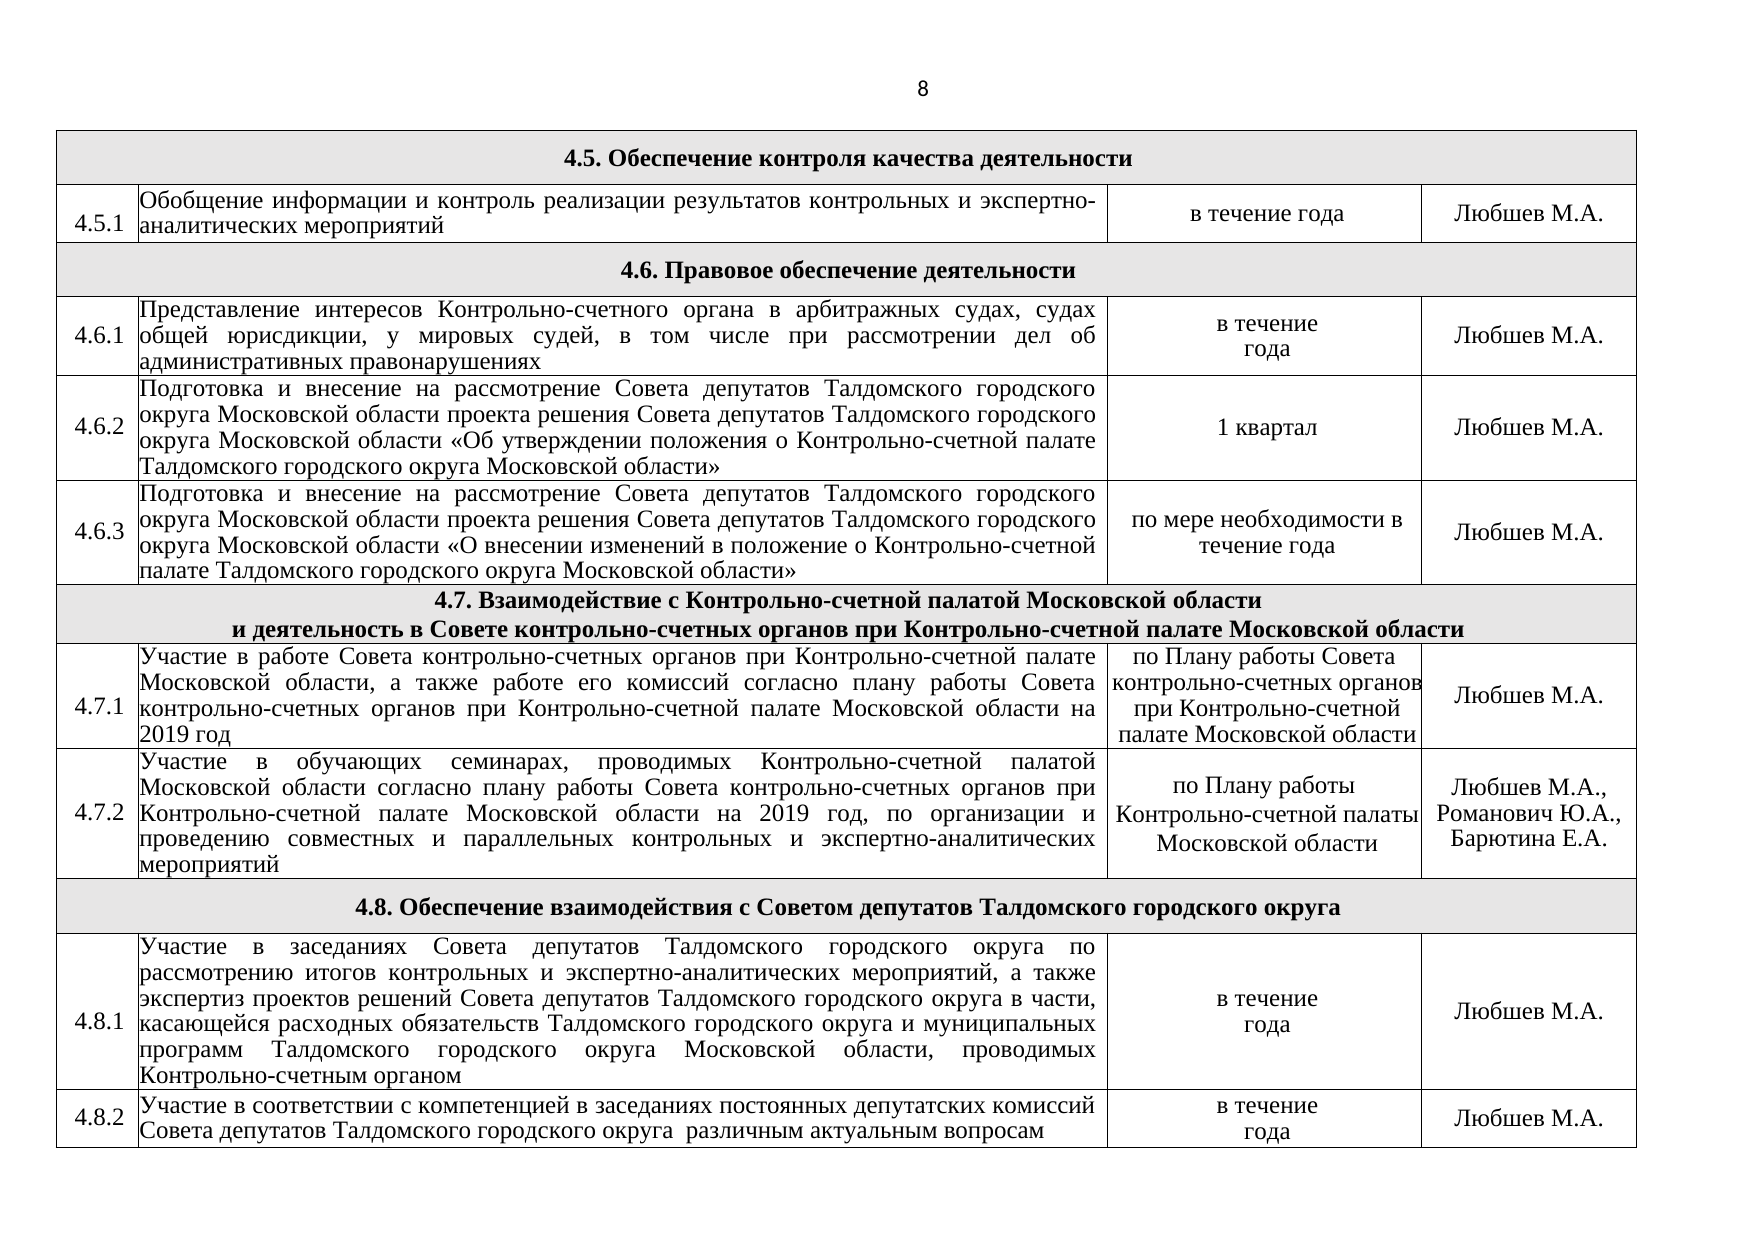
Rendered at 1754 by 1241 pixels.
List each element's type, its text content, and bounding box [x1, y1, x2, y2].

table_cell Участие в работе Совета контрольно-счетных органов при Контрольно-счетной палате Московской области, а также работе его комиссий согласно плану работы Совета контрольно-счетных органов при Контрольно-счетной палате Московской области на 2019 год [139, 644, 1107, 748]
table_cell Обобщение информации и контроль реализации результатов контрольных и экспертно-аналитических мероприятий [139, 185, 1107, 242]
table_cell по Плану работы Контрольно-счетной палаты Московской области [1108, 749, 1421, 878]
table_cell 4.5.1 [57, 185, 138, 242]
table_cell по мере необходимости в течение года [1108, 481, 1421, 584]
table_cell Любшев М.А. [1422, 481, 1636, 584]
table_cell Любшев М.А. [1422, 376, 1636, 480]
table_cell Подготовка и внесение на рассмотрение Совета депутатов Талдомского городского округа Московской области проекта решения Совета депутатов Талдомского городского округа Московской области «Об утверждении положения о Контрольно-счетной палате Талдомского городского округа Московской области» [139, 376, 1107, 480]
table_cell 4.6.1 [57, 297, 138, 375]
table_cell 4.7.2 [57, 749, 138, 878]
table_cell Любшев М.А. [1422, 297, 1636, 375]
table_cell 1 квартал [1108, 376, 1421, 480]
table_cell Любшев М.А. [1422, 644, 1636, 748]
table_cell 4.5. Обеспечение контроля качества деятельности [57, 131, 1636, 184]
table_cell 4.8.1 [57, 934, 138, 1089]
table_cell по Плану работы Совета контрольно-счетных органов при Контрольно-счетной палате Московской области [1108, 644, 1421, 748]
table_cell в течение года [1108, 185, 1421, 242]
table_cell Любшев М.А. [1422, 185, 1636, 242]
table_cell в течение года [1108, 297, 1421, 375]
table_cell 4.6.2 [57, 376, 138, 480]
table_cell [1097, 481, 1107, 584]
table_cell Участие в обучающих семинарах, проводимых Контрольно-счетной палатой Московской области согласно плану работы Совета контрольно-счетных органов при Контрольно-счетной палате Московской области на 2019 год, по организации и проведению совместных и параллельных контрольных и экспертно-аналитических мероприятий [139, 749, 1107, 878]
table_cell Участие в соответствии с компетенцией в заседаниях постоянных депутатских комиссий Совета депутатов Талдомского городского округа различным актуальным вопросам [139, 1090, 1107, 1147]
table_cell Любшев М.А. [1422, 934, 1636, 1089]
table_cell в течение года [1108, 1090, 1421, 1147]
table_cell Любшев М.А., Романович Ю.А., Барютина Е.А. [1422, 749, 1636, 878]
table_cell 4.8. Обеспечение взаимодействия с Советом депутатов Талдомского городского округа [57, 879, 1636, 933]
table_cell 4.7.1 [57, 644, 138, 748]
table_cell 4.8.2 [57, 1090, 138, 1147]
table_cell в течение года [1108, 934, 1421, 1089]
table_cell Участие в заседаниях Совета депутатов Талдомского городского округа по рассмотрению итогов контрольных и экспертно-аналитических мероприятий, а также экспертиз проектов решений Совета депутатов Талдомского городского округа в части, касающейся расходных обязательств Талдомского городского округа и муниципальных программ Талдомского городского округа Московской области, проводимых Контрольно-счетным органом [139, 934, 1107, 1089]
table_cell 4.7. Взаимодействие с Контрольно-счетной палатой Московской области и деятельность в Совете контрольно-счетных органов при Контрольно-счетной палате Московской области [57, 585, 1636, 643]
table_cell Любшев М.А. [1422, 1090, 1636, 1147]
table_cell 4.6. Правовое обеспечение деятельности [57, 243, 1636, 296]
table_cell 4.6.3 [57, 481, 138, 584]
table_cell Представление интересов Контрольно-счетного органа в арбитражных судах, судах общей юрисдикции, у мировых судей, в том числе при рассмотрении дел об административных правонарушениях [139, 297, 1107, 375]
